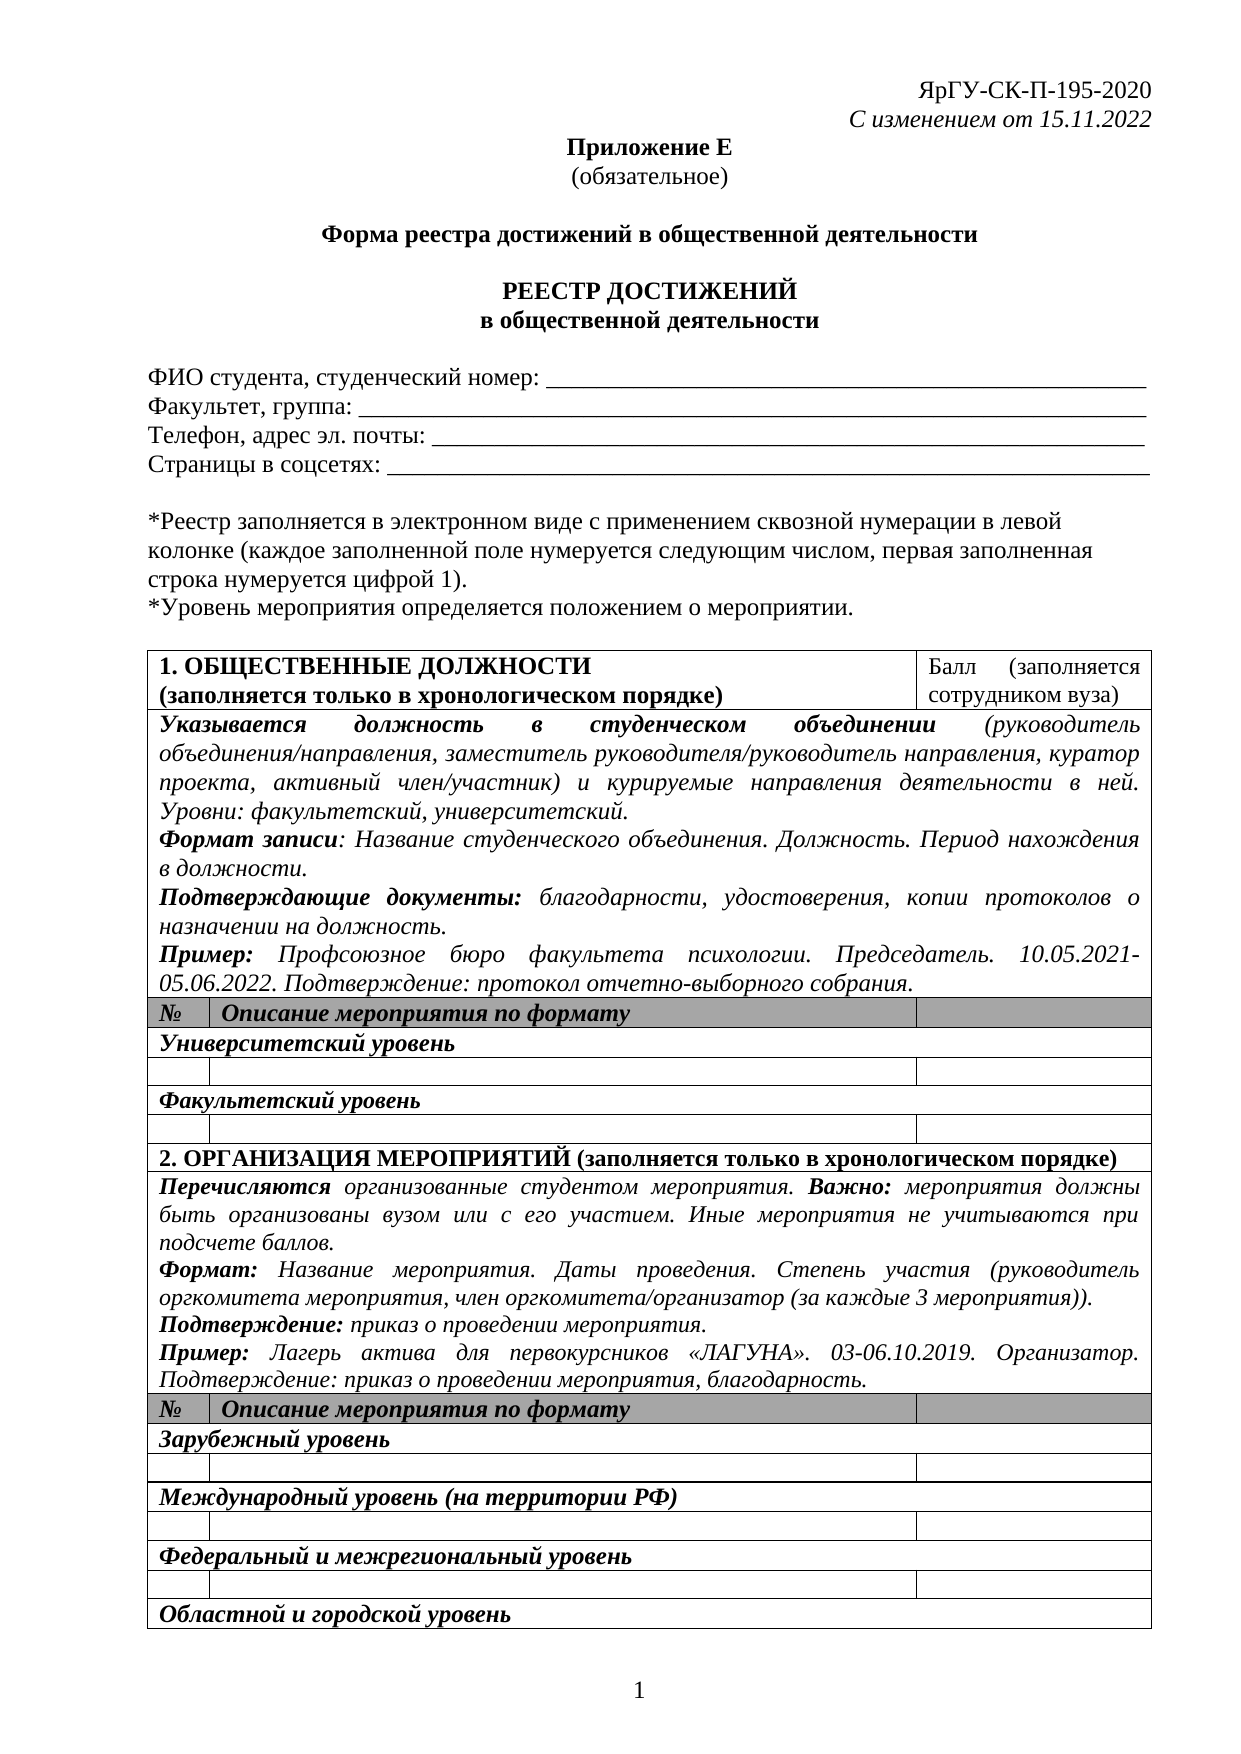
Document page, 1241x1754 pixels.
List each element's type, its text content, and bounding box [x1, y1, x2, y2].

table_cell Указывается должность в студенческом объединении (руководитель объединения/направления, заместитель руководителя/руководитель направления, куратор проекта, активный член/участник) и курируемые направления деятельности в ней. Уровни: факультетский, университетский. Формат записи: Название студенческого объединения. Должность. Период нахождения в должности. Подтверждающие документы: благодарности, удостоверения, копии протоколов о назначении на должность. Пример: Профсоюзное бюро факультета психологии. Председатель. 10.05.2021-05.06.2022. Подтверждение: протокол отчетно-выборного собрания. [148, 710, 1151, 997]
table_cell [917, 1454, 1151, 1481]
table_cell [148, 1115, 209, 1143]
table_header Балл (заполняется сотрудником вуза) [917, 651, 1151, 708]
table_cell Университетский уровень [148, 1028, 1151, 1057]
text Факультет, группа: _______________________________________________________________ [148, 391, 1152, 420]
table_cell [148, 1512, 209, 1540]
table_cell [210, 1512, 916, 1540]
text в общественной деятельности [148, 305, 1152, 334]
table_cell 2. ОРГАНИЗАЦИЯ МЕРОПРИЯТИЙ (заполняется только в хронологическом порядке) [148, 1144, 1151, 1171]
table_cell Зарубежный уровень [148, 1424, 1151, 1453]
table_cell [148, 1454, 209, 1481]
text Телефон, адрес эл. почты: _________________________________________________________ [148, 420, 1152, 449]
table_cell Областной и городской уровень [148, 1599, 1151, 1628]
text *Уровень мероприятия определяется положением о мероприятии. [148, 592, 1152, 621]
text РЕЕСТР ДОСТИЖЕНИЙ [148, 276, 1152, 305]
table_cell [917, 1571, 1151, 1598]
text Форма реестра достижений в общественной деятельности [148, 219, 1152, 247]
table_cell Описание мероприятия по формату [210, 1394, 916, 1423]
table_cell [148, 1571, 209, 1598]
text Приложение Е [148, 132, 1152, 161]
table_cell Федеральный и межрегиональный уровень [148, 1541, 1151, 1569]
table_cell [917, 1512, 1151, 1540]
table_cell № [148, 998, 209, 1027]
table_cell [210, 1454, 916, 1481]
table_cell Перечисляются организованные студентом мероприятия. Важно: мероприятия должны быть организованы вузом или с его участием. Иные мероприятия не учитываются при подсчете баллов. Формат: Название мероприятия. Даты проведения. Степень участия (руководитель оргкомитета мероприятия, член оргкомитета/организатор (за каждые 3 мероприятия)). Подтверждение: приказ о проведении мероприятия. Пример: Лагерь актива для первокурсников «ЛАГУНА». 03-06.10.2019. Организатор. Подтверждение: приказ о проведении мероприятия, благодарность. [148, 1172, 1151, 1393]
table_cell [210, 1058, 916, 1085]
table_cell [917, 1058, 1151, 1085]
text ФИО студента, студенческий номер: ________________________________________________ [148, 362, 1152, 391]
table_cell [210, 1115, 916, 1143]
table_cell [917, 998, 1151, 1027]
table_cell [917, 1115, 1151, 1143]
text (обязательное) [148, 161, 1152, 190]
text *Реестр заполняется в электронном виде с применением сквозной нумерации в левой колонке (каждое заполненной поле нумеруется следующим числом, первая заполненная строка нумеруется цифрой 1). [148, 506, 1152, 592]
table_cell [917, 1394, 1151, 1423]
table_cell [148, 1058, 209, 1085]
table_cell № [148, 1394, 209, 1423]
table_cell [210, 1571, 916, 1598]
table_cell Международный уровень (на территории РФ) [148, 1483, 1151, 1511]
table_cell Факультетский уровень [148, 1086, 1151, 1114]
text Страницы в соцсетях: _____________________________________________________________ [148, 449, 1152, 477]
table_cell Описание мероприятия по формату [210, 998, 916, 1027]
table_header 1. ОБЩЕСТВЕННЫЕ ДОЛЖНОСТИ (заполняется только в хронологическом порядке) [148, 651, 916, 708]
